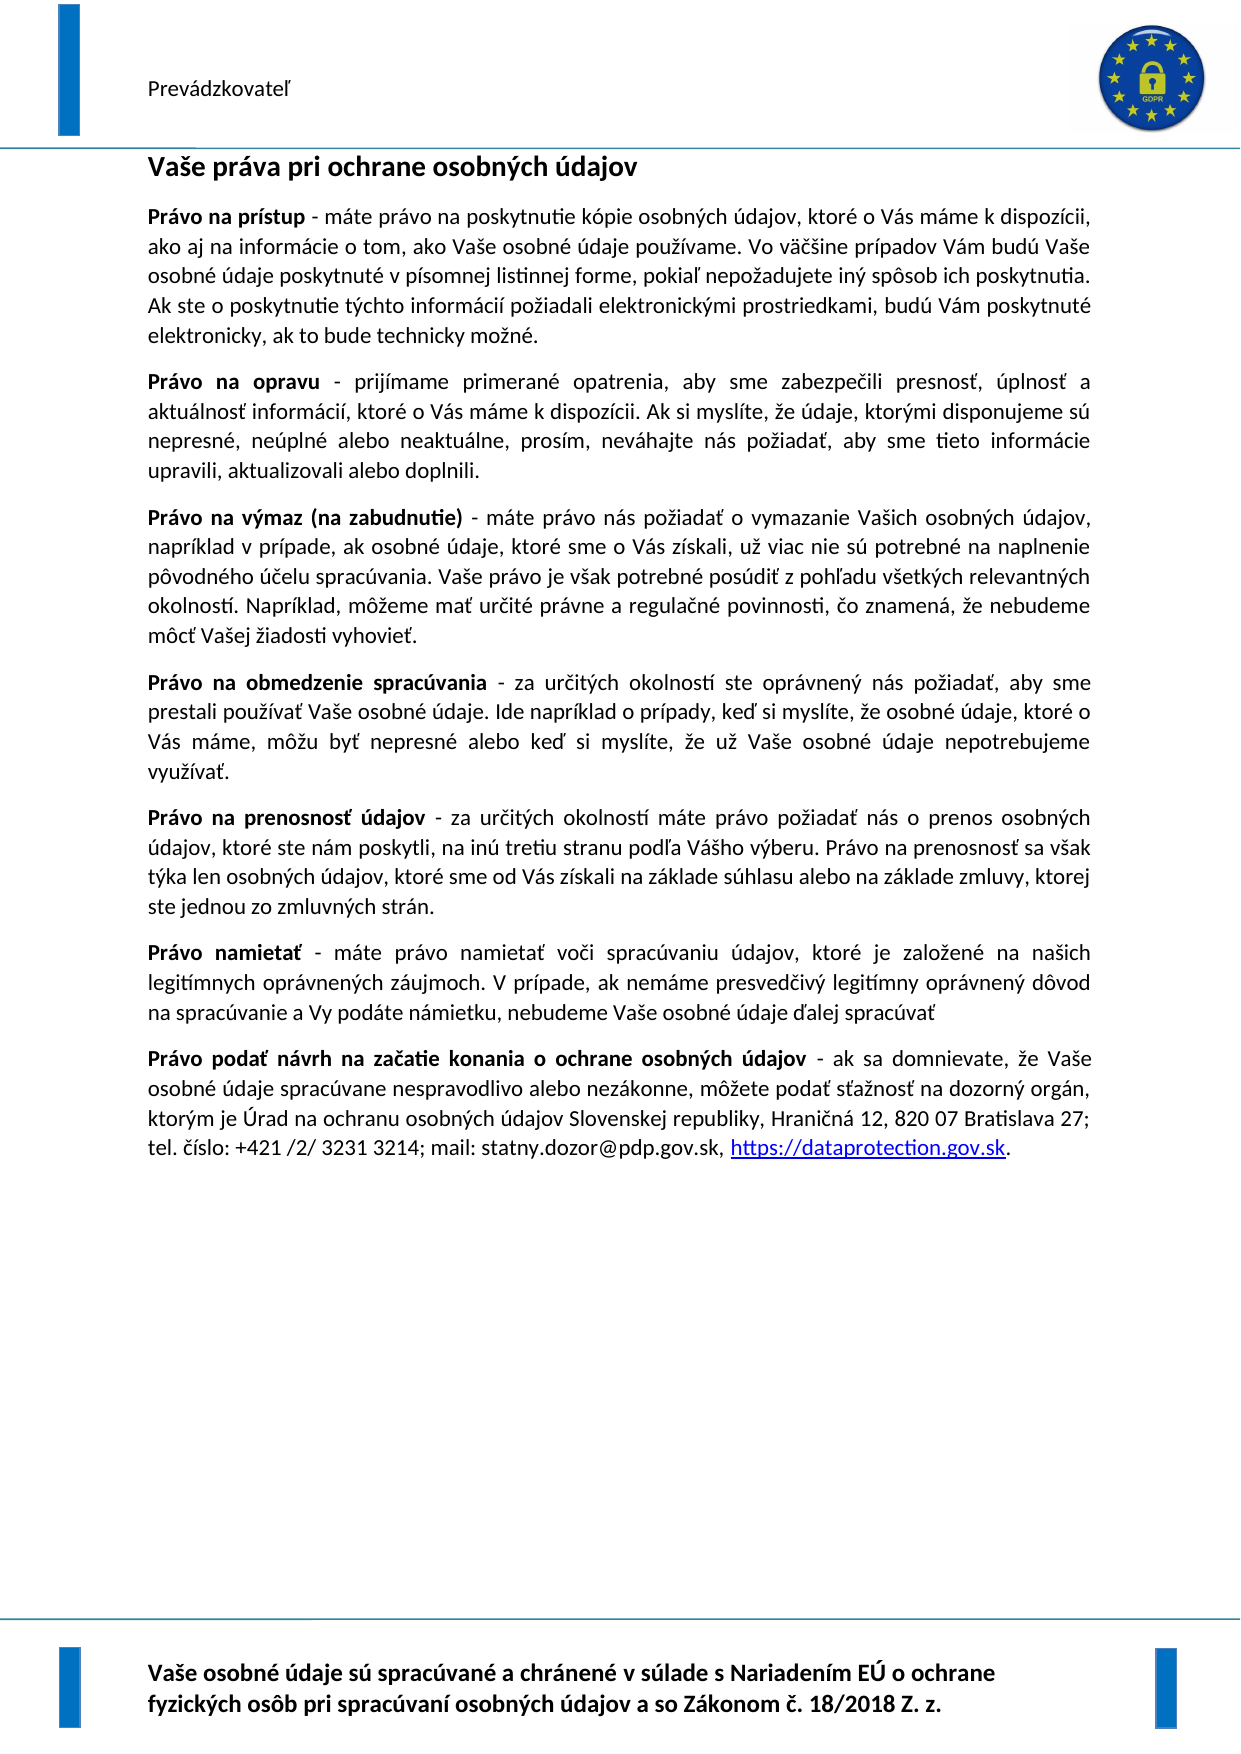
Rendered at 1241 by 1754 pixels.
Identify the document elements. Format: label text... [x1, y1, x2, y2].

picture [1068, 22, 1238, 133]
text Právo na prenosnosť údajov - za určitých okolností máte právo požiadať nás o prenos osobných údajov, ktoré ste nám poskytli, na inú tretiu stranu podľa Vášho výberu. Právo na prenosnosť sa však týka len osobných údajov, ktoré sme od Vás získali na základe súhlasu alebo na základe zmluvy, ktorej ste jednou zo zmluvných strán. [148, 803, 1092, 920]
text Právo na opravu - prijímame primerané opatrenia, aby sme zabezpečili presnosť, úplnosť a aktuálnosť informácií, ktoré o Vás máme k dispozícii. Ak si myslíte, že údaje, ktorými disponujeme sú nepresné, neúplné alebo neaktuálne, prosím, neváhajte nás požiadať, aby sme tieto informácie upravili, aktualizovali alebo doplnili. [148, 367, 1092, 484]
text Právo namietať - máte právo namietať voči spracúvaniu údajov, ktoré je založené na našich legitímnych oprávnených záujmoch. V prípade, ak nemáme presvedčivý legitímny oprávnený dôvod na spracúvanie a Vy podáte námietku, nebudeme Vaše osobné údaje ďalej spracúvať [148, 938, 1092, 1026]
text Právo na výmaz (na zabudnutie) - máte právo nás požiadať o vymazanie Vašich osobných údajov, napríklad v prípade, ak osobné údaje, ktoré sme o Vás získali, už viac nie sú potrebné na naplnenie pôvodného účelu spracúvania. Vaše právo je však potrebné posúdiť z pohľadu všetkých relevantných okolností. Napríklad, môžeme mať určité právne a regulačné povinnosti, čo znamená, že nebudeme môcť Vašej žiadosti vyhovieť. [148, 503, 1092, 649]
text Právo na prístup - máte právo na poskytnutie kópie osobných údajov, ktoré o Vás máme k dispozícii, ako aj na informácie o tom, ako Vaše osobné údaje používame. Vo väčšine prípadov Vám budú Vaše osobné údaje poskytnuté v písomnej listinnej forme, pokiaľ nepožadujete iný spôsob ich poskytnutia. Ak ste o poskytnutie týchto informácií požiadali elektronickými prostriedkami, budú Vám poskytnuté elektronicky, ak to bude technicky možné. [148, 202, 1092, 349]
text Právo na obmedzenie spracúvania - za určitých okolností ste oprávnený nás požiadať, aby sme prestali používať Vaše osobné údaje. Ide napríklad o prípady, keď si myslíte, že osobné údaje, ktoré o Vás máme, môžu byť nepresné alebo keď si myslíte, že už Vaše osobné údaje nepotrebujeme využívať. [148, 668, 1092, 785]
text Právo podať návrh na začatie konania o ochrane osobných údajov - ak sa domnievate, že Vaše osobné údaje spracúvane nespravodlivo alebo nezákonne, môžete podať sťažnosť na dozorný orgán, ktorým je Úrad na ochranu osobných údajov Slovenskej republiky, Hraničná 12, 820 07 Bratislava 27; tel. číslo: +421 /2/ 3231 3214; mail: statny.dozor@pdp.gov.sk, https://dataprotection.gov.sk. [148, 1044, 1092, 1161]
text Vaše práva pri ochrane osobných údajov [148, 148, 1092, 183]
